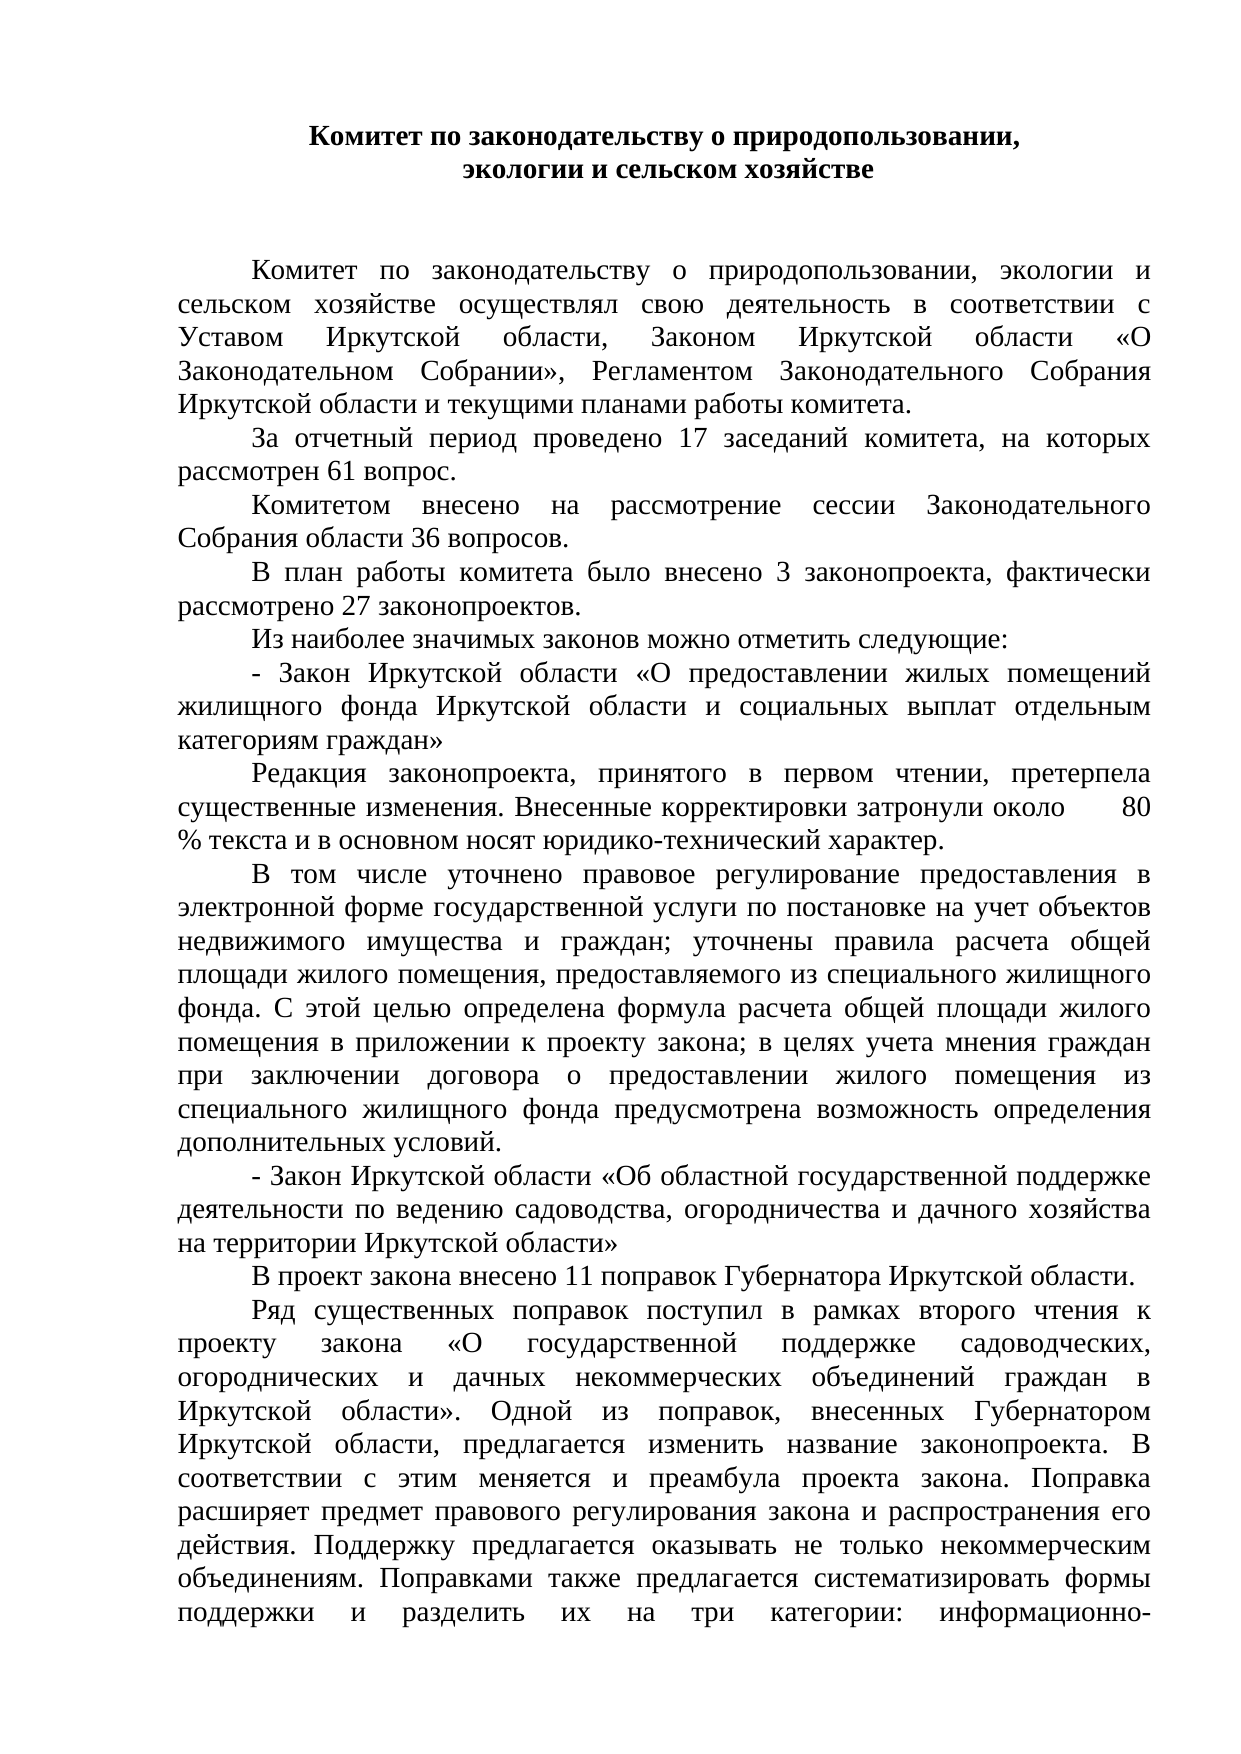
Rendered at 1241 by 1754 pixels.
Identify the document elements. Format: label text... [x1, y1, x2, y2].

text - Закон Иркутской области «Об областной государственной поддержке деятельности по ведению садоводства, огородничества и дачного хозяйства на территории Иркутской области» [177, 1158, 1152, 1258]
text Из наиболее значимых законов можно отметить следующие: [177, 621, 1152, 655]
text Комитет по законодательству о природопользовании, экологии и сельском хозяйстве [177, 118, 1152, 185]
text В том числе уточнено правовое регулирование предоставления в электронной форме государственной услуги по постановке на учет объектов недвижимого имущества и граждан; уточнены правила расчета общей площади жилого помещения, предоставляемого из специального жилищного фонда. С этой целью определена формула расчета общей площади жилого помещения в приложении к проекту закона; в целях учета мнения граждан при заключении договора о предоставлении жилого помещения из специального жилищного фонда предусмотрена возможность определения дополнительных условий. [177, 856, 1152, 1158]
text Редакция законопроекта, принятого в первом чтении, претерпела существенные изменения. Внесенные корректировки затронули около 80 % текста и в основном носят юридико-технический характер. [177, 755, 1152, 856]
text Комитет по законодательству о природопользовании, экологии и сельском хозяйстве осуществлял свою деятельность в соответствии с Уставом Иркутской области, Законом Иркутской области «О Законодательном Собрании», Регламентом Законодательного Собрания Иркутской области и текущими планами работы комитета. [177, 252, 1152, 420]
text Комитетом внесено на рассмотрение сессии Законодательного Собрания области 36 вопросов. [177, 487, 1152, 554]
text В план работы комитета было внесено 3 законопроекта, фактически рассмотрено 27 законопроектов. [177, 554, 1152, 621]
text - Закон Иркутской области «О предоставлении жилых помещений жилищного фонда Иркутской области и социальных выплат отдельным категориям граждан» [177, 655, 1152, 755]
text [177, 1292, 1152, 1627]
text В проект закона внесено 11 поправок Губернатора Иркутской области. [177, 1258, 1152, 1292]
text За отчетный период проведено 17 заседаний комитета, на которых рассмотрен 61 вопрос. [177, 420, 1152, 487]
